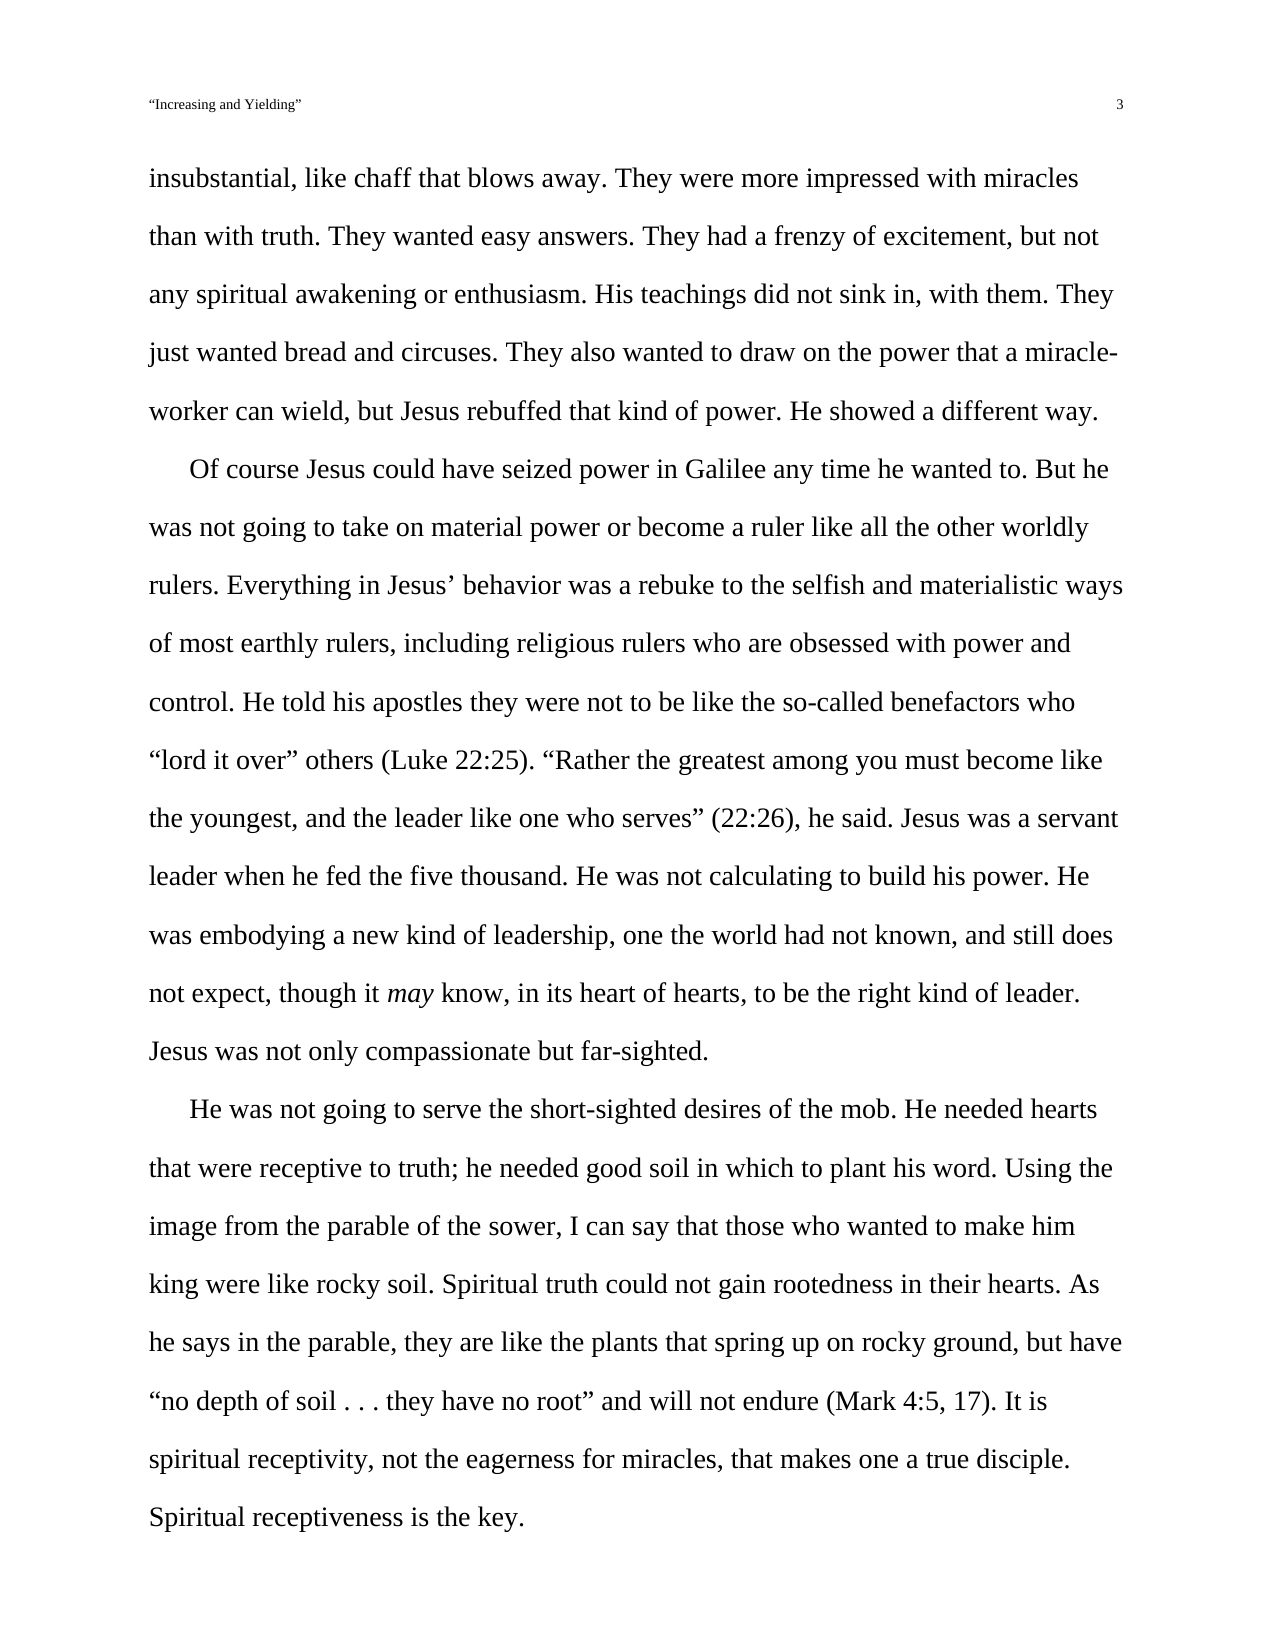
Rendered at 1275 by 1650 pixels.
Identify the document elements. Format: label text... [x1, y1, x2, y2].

text He was not going to serve the short-sighted desires of the mob. He needed hearts that were receptive to truth; he needed good soil in which to plant his word. Using the image from the parable of the sower, I can say that those who wanted to make him king were like rocky soil. Spiritual truth could not gain rootedness in their hearts. As he says in the parable, they are like the plants that spring up on rocky ground, but have “no depth of soil . . . they have no root” and will not endure (Mark 4:5, 17). It is spiritual receptivity, not the eagerness for miracles, that makes one a true disciple. Spiritual receptiveness is the key. [148, 1092, 1131, 1532]
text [148, 161, 1131, 426]
text Of course Jesus could have seized power in Galilee any time he wanted to. But he was not going to take on material power or become a ruler like all the other worldly rulers. Everything in Jesus’ behavior was a rebuke to the selfish and materialistic ways of most earthly rulers, including religious rulers who are obsessed with power and control. He told his apostles they were not to be like the so-called benefactors who “lord it over” others (Luke 22:25). “Rather the greatest among you must become like the youngest, and the leader like one who serves” (22:26), he said. Jesus was a servant leader when he fed the five thousand. He was not calculating to build his power. He was embodying a new kind of leadership, one the world had not known, and still does not expect, though it may know, in its heart of hearts, to be the right kind of leader. Jesus was not only compassionate but far-sighted. [148, 452, 1131, 1067]
